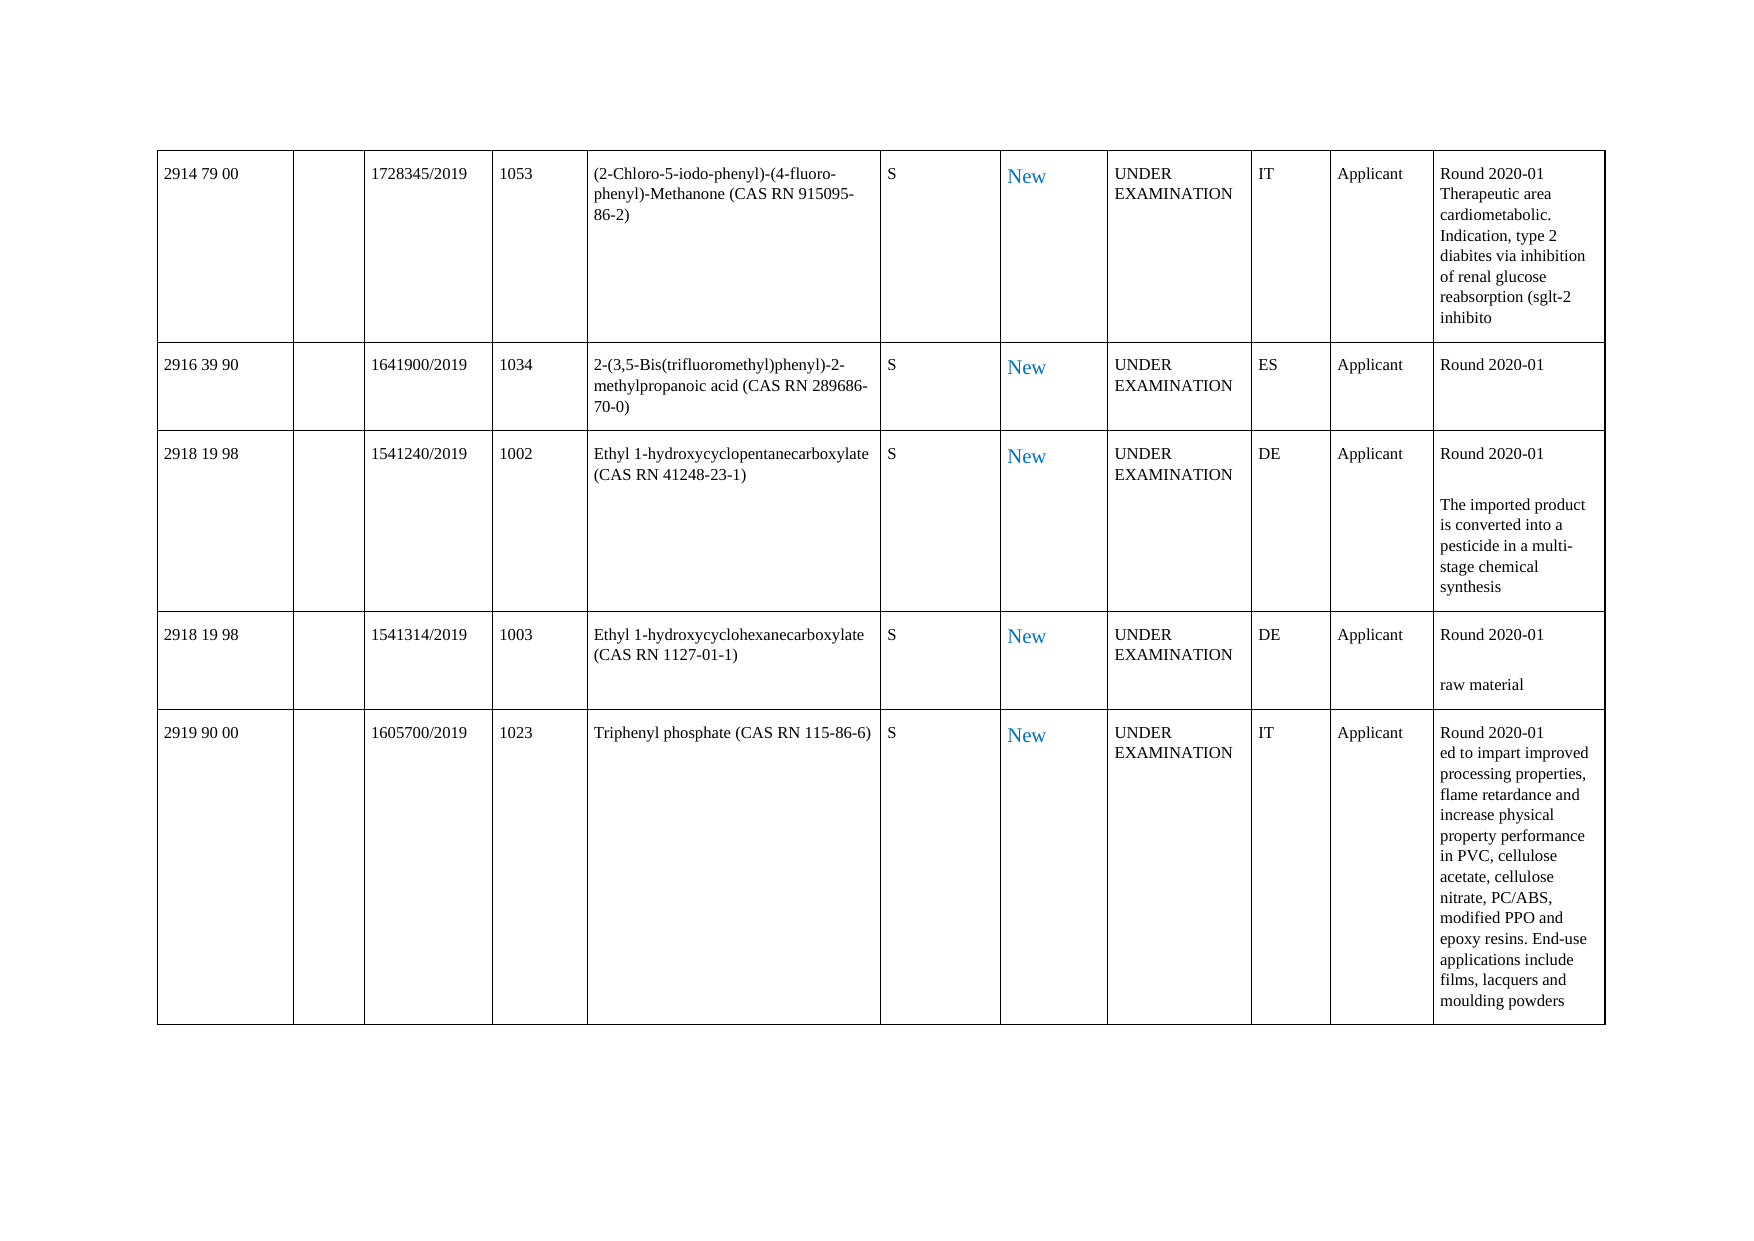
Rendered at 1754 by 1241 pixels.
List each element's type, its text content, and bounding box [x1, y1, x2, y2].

table_cell Ethyl 1-hydroxycyclohexanecarboxylate (CAS RN 1127-01-1) [588, 612, 880, 709]
table_cell [294, 710, 364, 1024]
table_cell [294, 343, 364, 430]
table_cell New [1001, 710, 1107, 1024]
table_cell 2914 79 00 [158, 151, 293, 342]
table_cell Applicant [1331, 431, 1433, 611]
table_cell UNDER EXAMINATION [1108, 343, 1251, 430]
table_cell DE [1252, 612, 1330, 709]
table_cell S [881, 612, 1000, 709]
table_cell Applicant [1331, 151, 1433, 342]
table_cell Round 2020-01 The imported product is converted into a pesticide in a multi-stage chemical synthesis [1434, 431, 1604, 611]
table_cell Round 2020-01 ed to impart improved processing properties, flame retardance and increase physical property performance in PVC, cellulose acetate, cellulose nitrate, PC/ABS, modified PPO and epoxy resins. End-use applications include films, lacquers and moulding powders [1434, 710, 1604, 1024]
table_cell (2-Chloro-5-iodo-phenyl)-(4-fluoro-phenyl)-Methanone (CAS RN 915095-86-2) [588, 151, 880, 342]
table_cell Applicant [1331, 612, 1433, 709]
table_cell 2-(3,5-Bis(trifluoromethyl)phenyl)-2-methylpropanoic acid (CAS RN 289686-70-0) [588, 343, 880, 430]
table_cell 2919 90 00 [158, 710, 293, 1024]
table_cell Round 2020-01 raw material [1434, 612, 1604, 709]
table_cell Round 2020-01 [1434, 343, 1604, 430]
table_cell 1003 [493, 612, 587, 709]
table_cell UNDER EXAMINATION [1108, 431, 1251, 611]
table_cell New [1001, 612, 1107, 709]
table_cell [294, 431, 364, 611]
table_cell 1605700/2019 [365, 710, 492, 1024]
table_cell Ethyl 1-hydroxycyclopentanecarboxylate (CAS RN 41248-23-1) [588, 431, 880, 611]
table_cell [294, 151, 364, 342]
table_cell 1023 [493, 710, 587, 1024]
table_cell UNDER EXAMINATION [1108, 710, 1251, 1024]
table_cell 2916 39 90 [158, 343, 293, 430]
table_cell New [1001, 431, 1107, 611]
table_cell 1541314/2019 [365, 612, 492, 709]
table_cell Applicant [1331, 343, 1433, 430]
table_cell 1728345/2019 [365, 151, 492, 342]
table_cell Triphenyl phosphate (CAS RN 115-86-6) [588, 710, 880, 1024]
table_cell UNDER EXAMINATION [1108, 151, 1251, 342]
table_cell IT [1252, 710, 1330, 1024]
table_cell Applicant [1331, 710, 1433, 1024]
table_cell DE [1252, 431, 1330, 611]
table_cell New [1001, 343, 1107, 430]
table_cell [294, 612, 364, 709]
table_cell IT [1252, 151, 1330, 342]
table_cell New [1001, 151, 1107, 342]
table_cell S [881, 343, 1000, 430]
table_cell 1034 [493, 343, 587, 430]
table_cell 1641900/2019 [365, 343, 492, 430]
table_cell S [881, 151, 1000, 342]
table_cell 2918 19 98 [158, 612, 293, 709]
table_cell S [881, 431, 1000, 611]
table_cell 1002 [493, 431, 587, 611]
table_cell 1053 [493, 151, 587, 342]
table_cell 2918 19 98 [158, 431, 293, 611]
table_cell UNDER EXAMINATION [1108, 612, 1251, 709]
table_cell Round 2020-01 Therapeutic area cardiometabolic. Indication, type 2 diabites via inhibition of renal glucose reabsorption (sglt-2 inhibito [1434, 151, 1604, 342]
table_cell 1541240/2019 [365, 431, 492, 611]
table_cell S [881, 710, 1000, 1024]
table_cell ES [1252, 343, 1330, 430]
